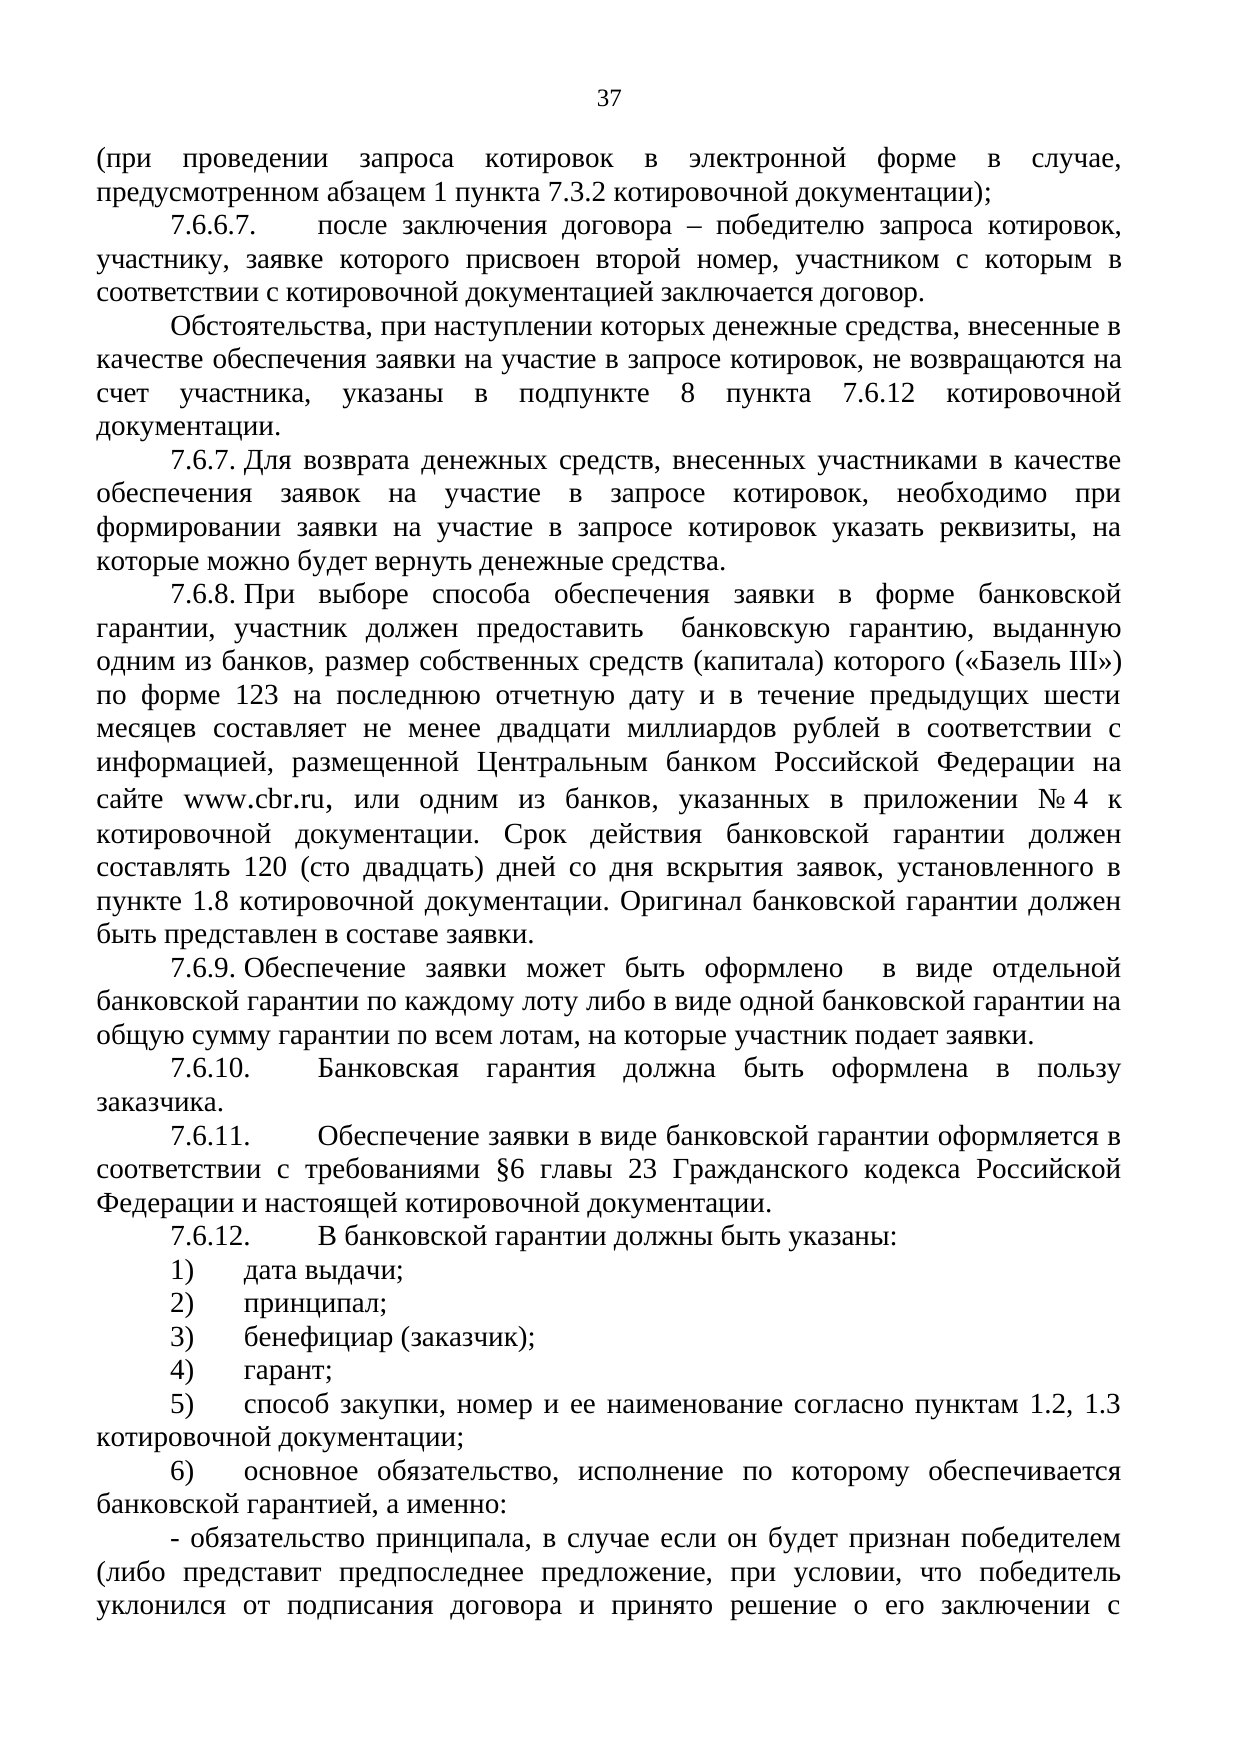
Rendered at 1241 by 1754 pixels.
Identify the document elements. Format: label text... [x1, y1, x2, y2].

list дата выдачи; [96, 1252, 1122, 1285]
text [96, 1520, 1122, 1621]
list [96, 140, 1122, 207]
list бенефициар (заказчик); [96, 1319, 1122, 1352]
list Обеспечение заявки может быть оформлено в виде отдельной банковской гарантии по каждому лоту либо в виде одной банковской гарантии на общую сумму гарантии по всем лотам, на которые участник подает заявки. [96, 950, 1122, 1051]
list При выборе способа обеспечения заявки в форме банковской гарантии, участник должен предоставить банковскую гарантию, выданную одним из банков, размер собственных средств (капитала) которого («Базель III») по форме 123 на последнюю отчетную дату и в течение предыдущих шести месяцев составляет не менее двадцати миллиардов рублей в соответствии с информацией, размещенной Центральным банком Российской Федерации на сайте www.cbr.ru, или одним из банков, указанных в приложении № 4 к котировочной документации. Срок действия банковской гарантии должен составлять 120 (сто двадцать) дней со дня вскрытия заявок, установленного в пункте 1.8 котировочной документации. Оригинал банковской гарантии должен быть представлен в составе заявки. [96, 576, 1122, 950]
list принципал; [96, 1285, 1122, 1319]
list Обстоятельства, при наступлении которых денежные средства, внесенные в качестве обеспечения заявки на участие в запросе котировок, не возвращаются на счет участника, указаны в подпункте 8 пункта 7.6.12 котировочной документации. [96, 308, 1122, 442]
list основное обязательство, исполнение по которому обеспечивается банковской гарантией, а именно: [96, 1453, 1122, 1520]
list Обеспечение заявки в виде банковской гарантии оформляется в соответствии с требованиями §6 главы 23 Гражданского кодекса Российской Федерации и настоящей котировочной документации. [96, 1118, 1122, 1218]
list способ закупки, номер и ее наименование согласно пунктам 1.2, 1.3 котировочной документации; [96, 1386, 1122, 1453]
list Для возврата денежных средств, внесенных участниками в качестве обеспечения заявок на участие в запросе котировок, необходимо при формировании заявки на участие в запросе котировок указать реквизиты, на которые можно будет вернуть денежные средства. [96, 442, 1122, 576]
list после заключения договора – победителю запроса котировок, участнику, заявке которого присвоен второй номер, участником с которым в соответствии с котировочной документацией заключается договор. [96, 207, 1122, 308]
list Банковская гарантия должна быть оформлена в пользу заказчика. [96, 1051, 1122, 1118]
list В банковской гарантии должны быть указаны: [96, 1218, 1122, 1252]
list гарант; [96, 1352, 1122, 1386]
